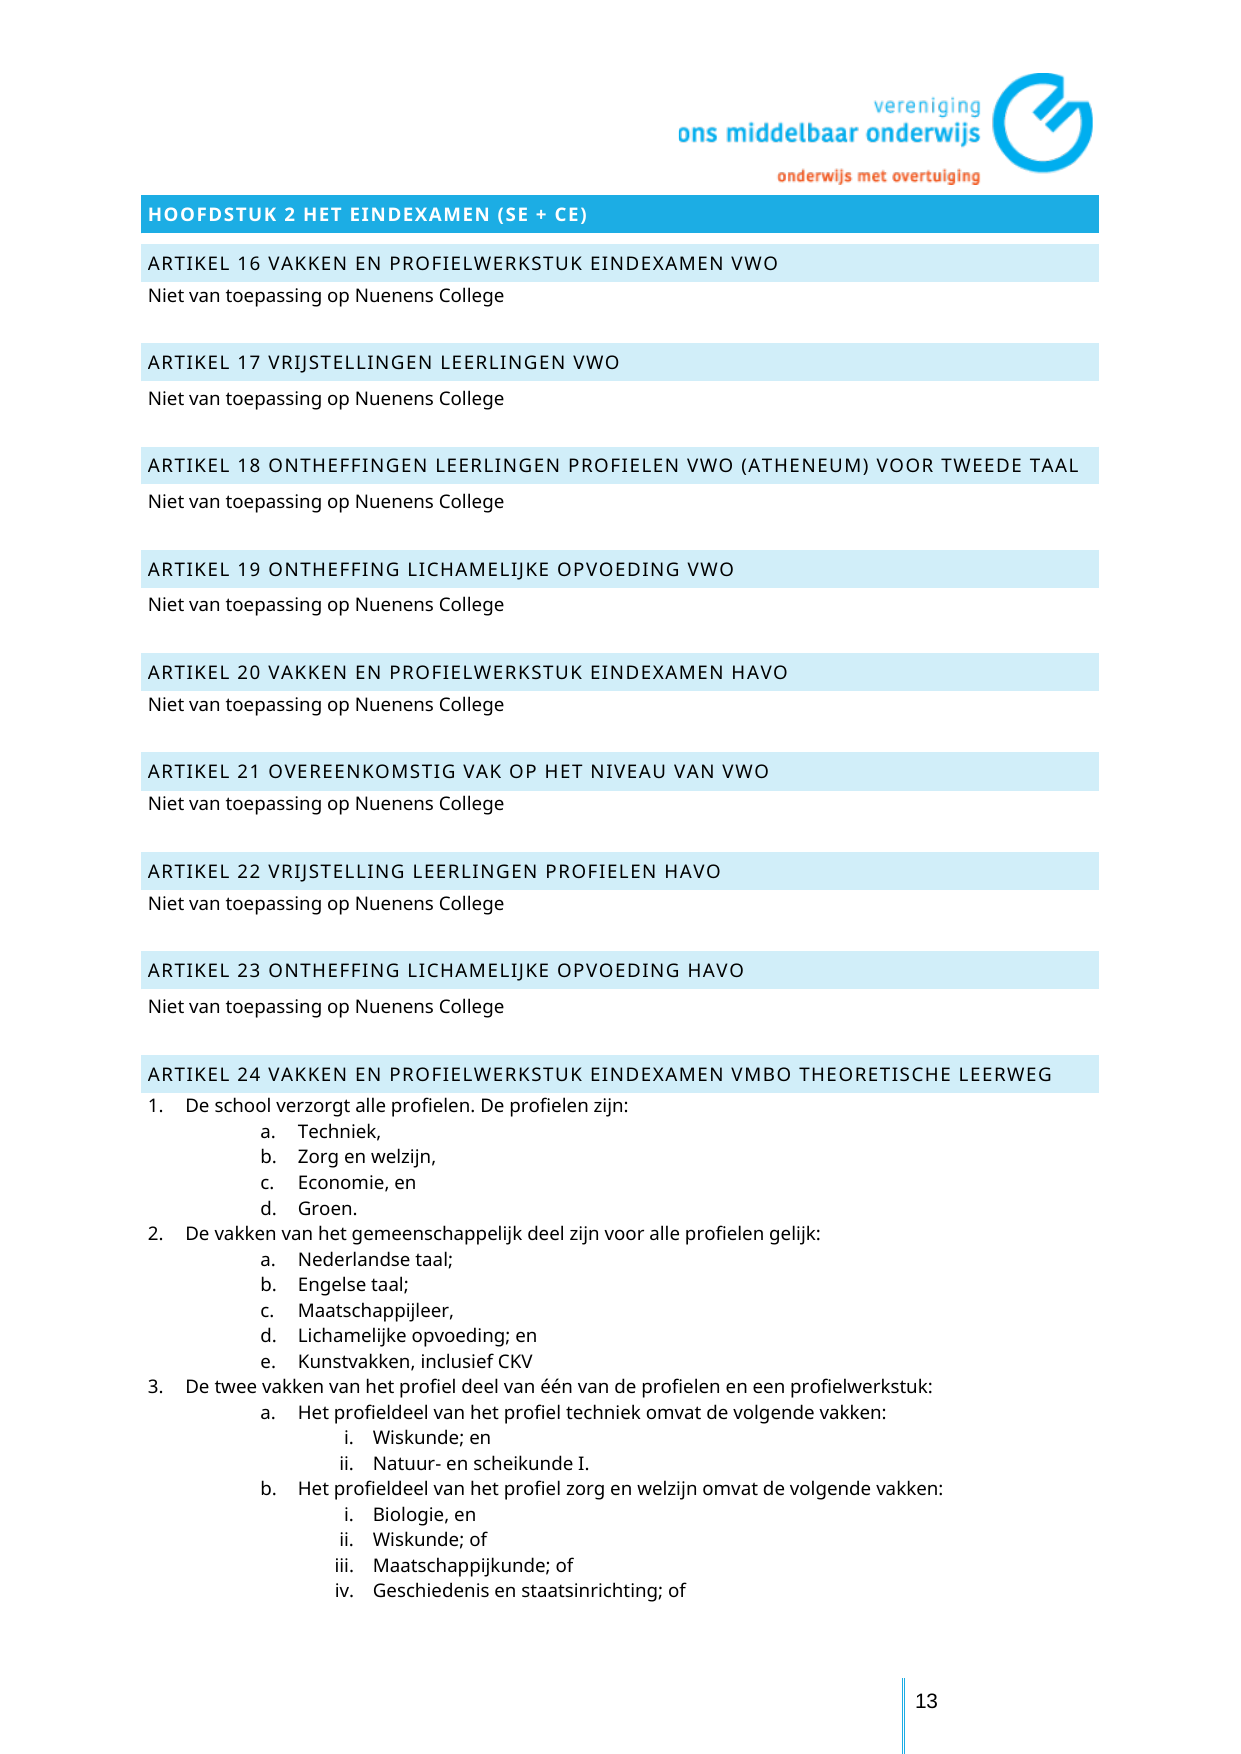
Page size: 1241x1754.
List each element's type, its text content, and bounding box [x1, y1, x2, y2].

list Het profieldeel van het profiel techniek omvat de volgende vakken: [260, 1399, 1093, 1424]
picture [678, 73, 1093, 185]
subtitle artikel 17 Vrijstellingen leerlingen vwo [148, 350, 1093, 375]
text Niet van toepassing op Nuenens College [148, 385, 1093, 411]
subtitle artikel 23 Ontheffing lichamelijke opvoeding havo [148, 958, 1093, 983]
text Niet van toepassing op Nuenens College [148, 592, 1093, 617]
list Natuur- en scheikunde I. [354, 1450, 1093, 1476]
subtitle Artikel 16 Vakken en profielwerkstuk eindexamen vwo [148, 250, 1093, 276]
list Geschiedenis en staatsinrichting; of [354, 1578, 1093, 1603]
list Wiskunde; of [354, 1527, 1093, 1552]
list Maatschappijkunde; of [354, 1552, 1093, 1578]
list Het profieldeel van het profiel zorg en welzijn omvat de volgende vakken: [260, 1476, 1093, 1501]
list Biologie, en [354, 1501, 1093, 1527]
list Nederlandse taal; [260, 1246, 1093, 1271]
list De school verzorgt alle profielen. De profielen zijn: [148, 1093, 1093, 1118]
text Niet van toepassing op Nuenens College [148, 282, 1093, 307]
list Engelse taal; [260, 1271, 1093, 1297]
picture [1004, 73, 1093, 161]
subtitle Artikel 22 Vrijstelling leerlingen profielen havo [148, 858, 1093, 884]
text Niet van toepassing op Nuenens College [148, 791, 1093, 816]
subtitle Artikel 20 Vakken en profielwerkstuk eindexamen havo [148, 659, 1093, 685]
list Techniek, [260, 1118, 1093, 1144]
text Niet van toepassing op Nuenens College [148, 993, 1093, 1019]
text Niet van toepassing op Nuenens College [148, 691, 1093, 717]
subtitle Hoofdstuk 2 Het eindexamen (SE + CE) [148, 202, 1093, 227]
list De twee vakken van het profiel deel van één van de profielen en een profielwerkstuk: [148, 1373, 1093, 1399]
list Maatschappijleer, [260, 1297, 1093, 1322]
list Kunstvakken, inclusief CKV [260, 1348, 1093, 1373]
list Lichamelijke opvoeding; en [260, 1322, 1093, 1348]
list Economie, en [260, 1169, 1093, 1195]
list De vakken van het gemeenschappelijk deel zijn voor alle profielen gelijk: [148, 1220, 1093, 1246]
subtitle artikel 18 Ontheffingen leerlingen profielen vwo (atheneum) voor tweede taal [148, 453, 1093, 478]
list Wiskunde; en [354, 1424, 1093, 1450]
subtitle Artikel 21 Overeenkomstig vak op het niveau van vwo [148, 759, 1093, 784]
text Niet van toepassing op Nuenens College [148, 488, 1093, 514]
list Zorg en welzijn, [260, 1144, 1093, 1169]
subtitle Artikel 24 Vakken en profielwerkstuk eindexamen vmbo theoretische leerweg [148, 1061, 1093, 1086]
text Niet van toepassing op Nuenens College [148, 890, 1093, 916]
subtitle artikel 19 Ontheffing lichamelijke opvoeding vwo [148, 556, 1093, 582]
list Groen. [260, 1195, 1093, 1220]
